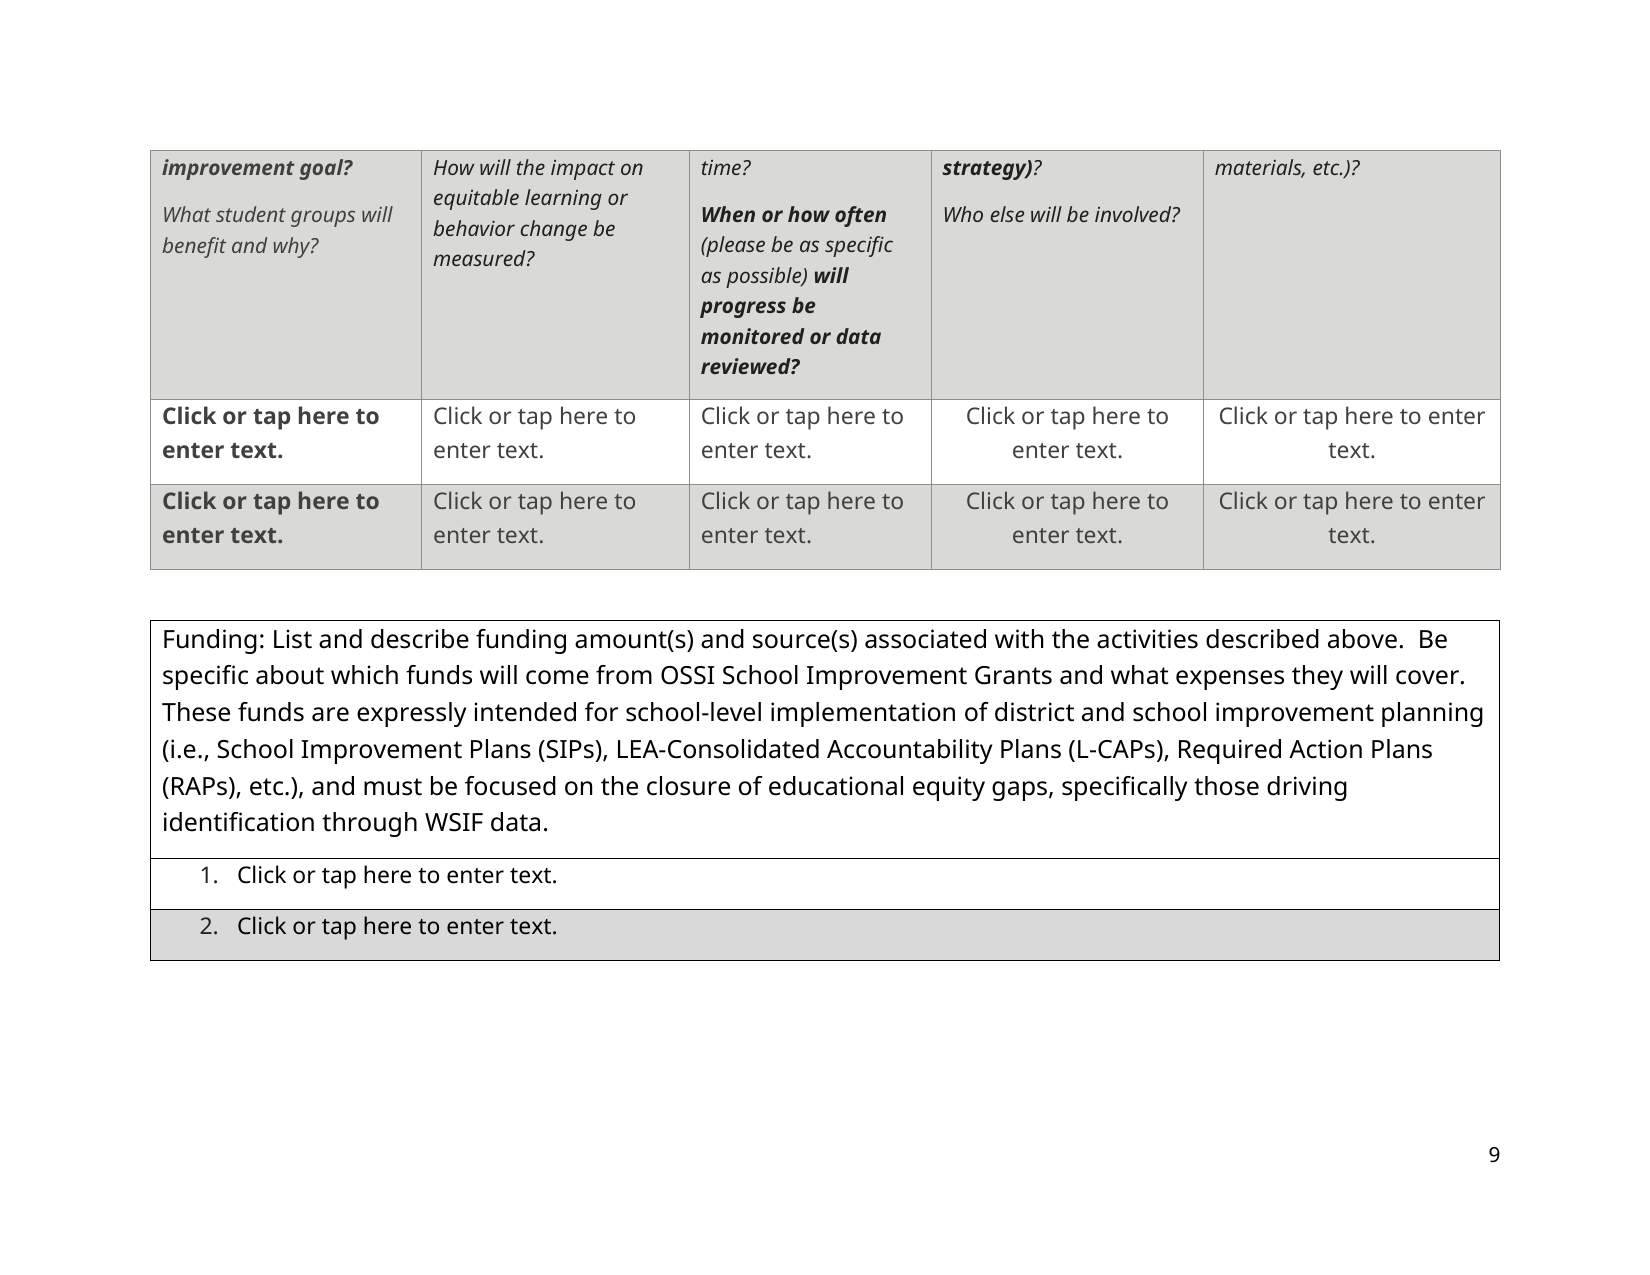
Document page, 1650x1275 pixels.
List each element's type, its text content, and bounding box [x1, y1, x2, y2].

table_cell [151, 859, 1499, 909]
table_header Funding: List and describe funding amount(s) and source(s) associated with the activities described above. Be specific about which funds will come from OSSI School Improvement Grants and what expenses they will cover. These funds are expressly intended for school-level implementation of district and school improvement planning (i.e., School Improvement Plans (SIPs), LEA-Consolidated Accountability Plans (L-CAPs), Required Action Plans (RAPs), etc.), and must be focused on the closure of educational equity gaps, specifically those driving identification through WSIF data. [151, 621, 1499, 858]
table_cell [932, 151, 1203, 399]
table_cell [690, 151, 931, 399]
table_cell [151, 910, 1499, 960]
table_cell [422, 151, 689, 399]
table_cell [151, 151, 421, 399]
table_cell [1204, 151, 1500, 399]
